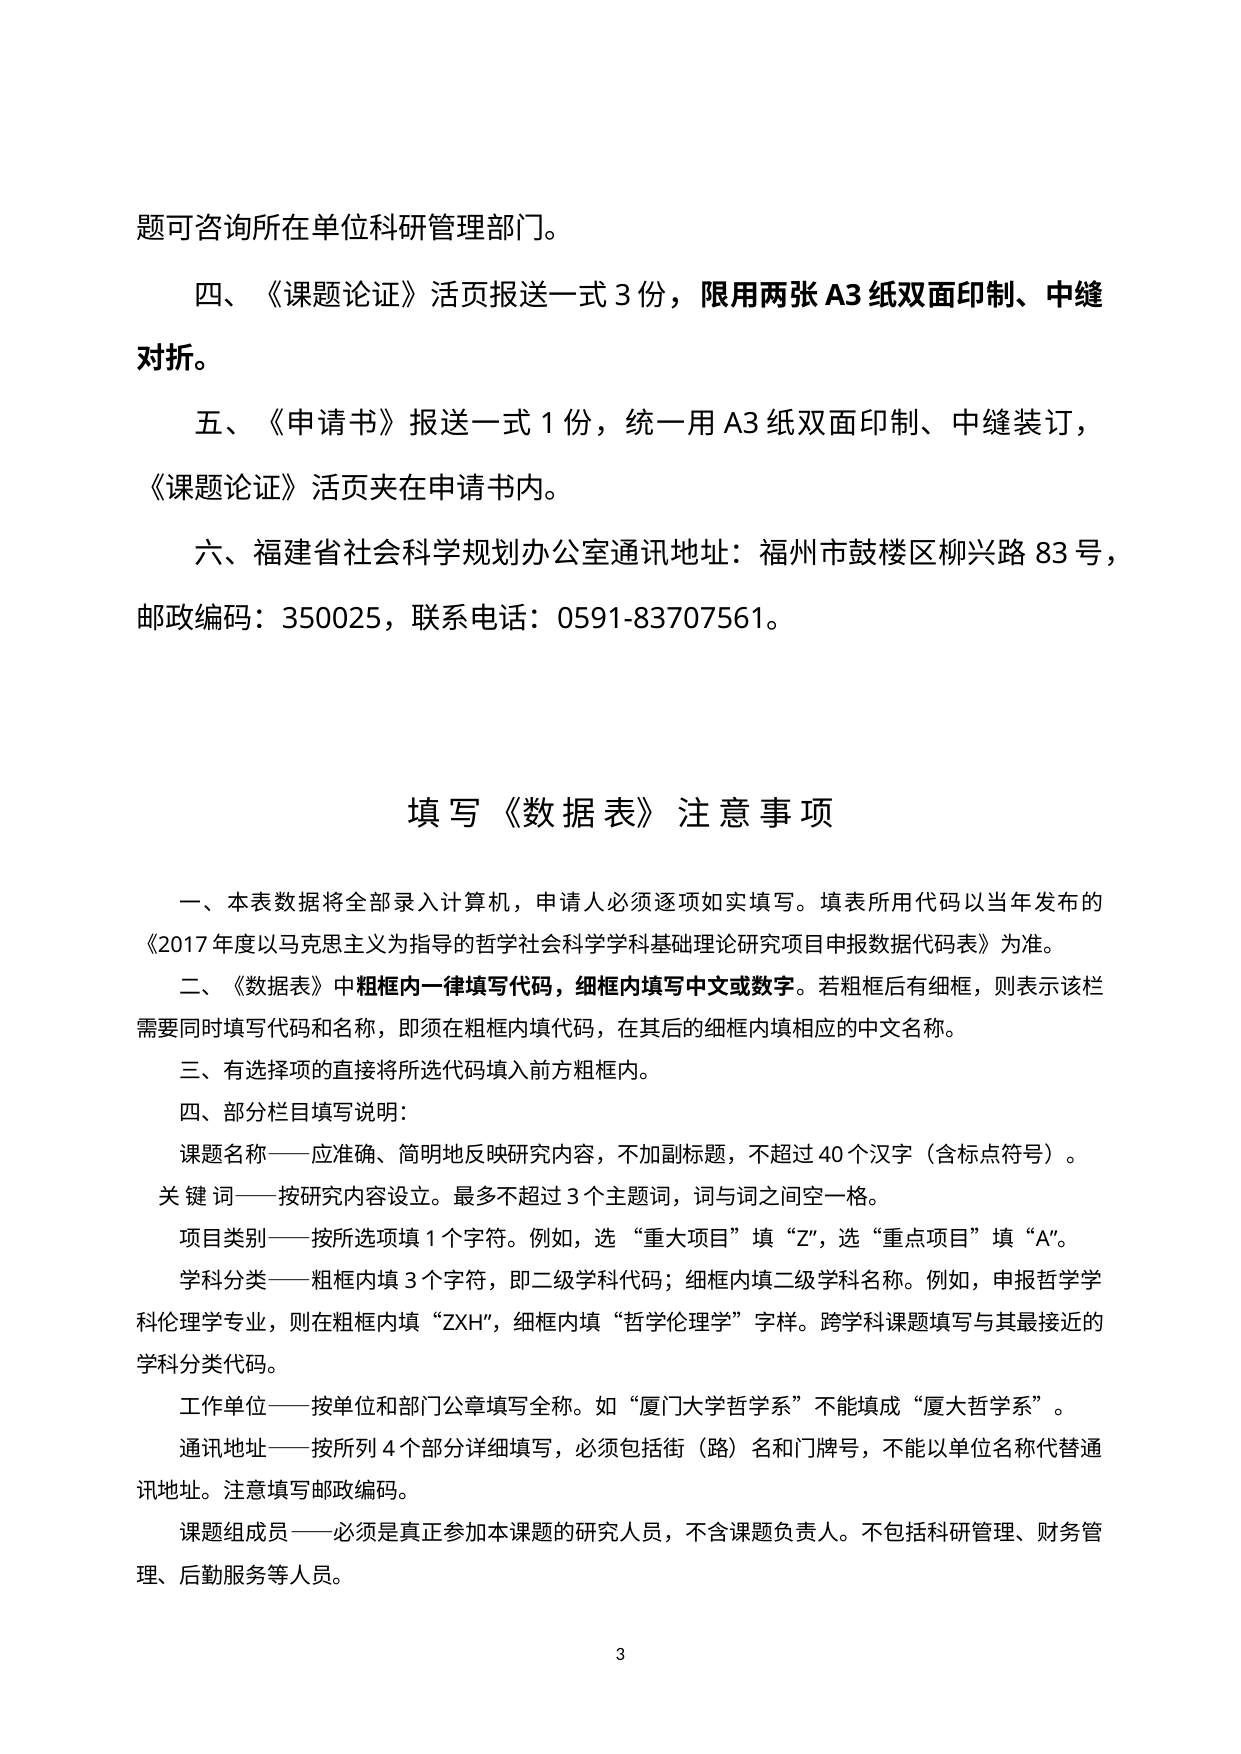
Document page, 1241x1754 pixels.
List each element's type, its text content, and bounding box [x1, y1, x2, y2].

text 通讯地址——按所列4个部分详细填写，必须包括街（路）名和门牌号，不能以单位名称代替通讯地址。注意填写邮政编码。 [136, 1431, 1104, 1506]
text 课题名称——应准确、简明地反映研究内容，不加副标题，不超过40个汉字（含标点符号）。 [136, 1137, 1104, 1169]
text 关 键 词——按研究内容设立。最多不超过3个主题词，词与词之间空一格。 [136, 1178, 1104, 1211]
text 五、《申请书》报送一式1份，统一用A3纸双面印制、中缝装订，《课题论证》活页夹在申请书内。 [136, 388, 1104, 518]
text 学科分类——粗框内填3个字符，即二级学科代码；细框内填二级学科名称。例如，申报哲学学科伦理学专业，则在粗框内填“ZXH”，细框内填“哲学伦理学”字样。跨学科课题填写与其最接近的学科分类代码。 [136, 1262, 1104, 1379]
text 填 写 《数 据 表》 注 意 事 项 [136, 778, 1104, 843]
text 项目类别——按所选项填1个字符。例如，选 “重大项目”填“Z”，选“重点项目”填“A”。 [136, 1221, 1104, 1253]
text 二、《数据表》中粗框内一律填写代码，细框内填写中文或数字。若粗框后有细框，则表示该栏需要同时填写代码和名称，即须在粗框内填代码，在其后的细框内填相应的中文名称。 [136, 968, 1104, 1043]
text 一、本表数据将全部录入计算机，申请人必须逐项如实填写。填表所用代码以当年发布的《2017年度以马克思主义为指导的哲学社会科学学科基础理论研究项目申报数据代码表》为准。 [136, 884, 1104, 959]
text 课题组成员——必须是真正参加本课题的研究人员，不含课题负责人。不包括科研管理、财务管理、后勤服务等人员。 [136, 1515, 1104, 1590]
text 工作单位——按单位和部门公章填写全称。如“厦门大学哲学系”不能填成“厦大哲学系”。 [136, 1389, 1104, 1421]
text 三、有选择项的直接将所选代码填入前方粗框内。 [136, 1053, 1104, 1085]
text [136, 193, 1104, 258]
text 四、部分栏目填写说明： [136, 1094, 1104, 1127]
text 四、《课题论证》活页报送一式3份，限用两张A3纸双面印制、中缝对折。 [136, 258, 1104, 388]
text 六、福建省社会科学规划办公室通讯地址：福州市鼓楼区柳兴路83号，邮政编码：350025，联系电话：0591-83707561。 [136, 518, 1104, 648]
